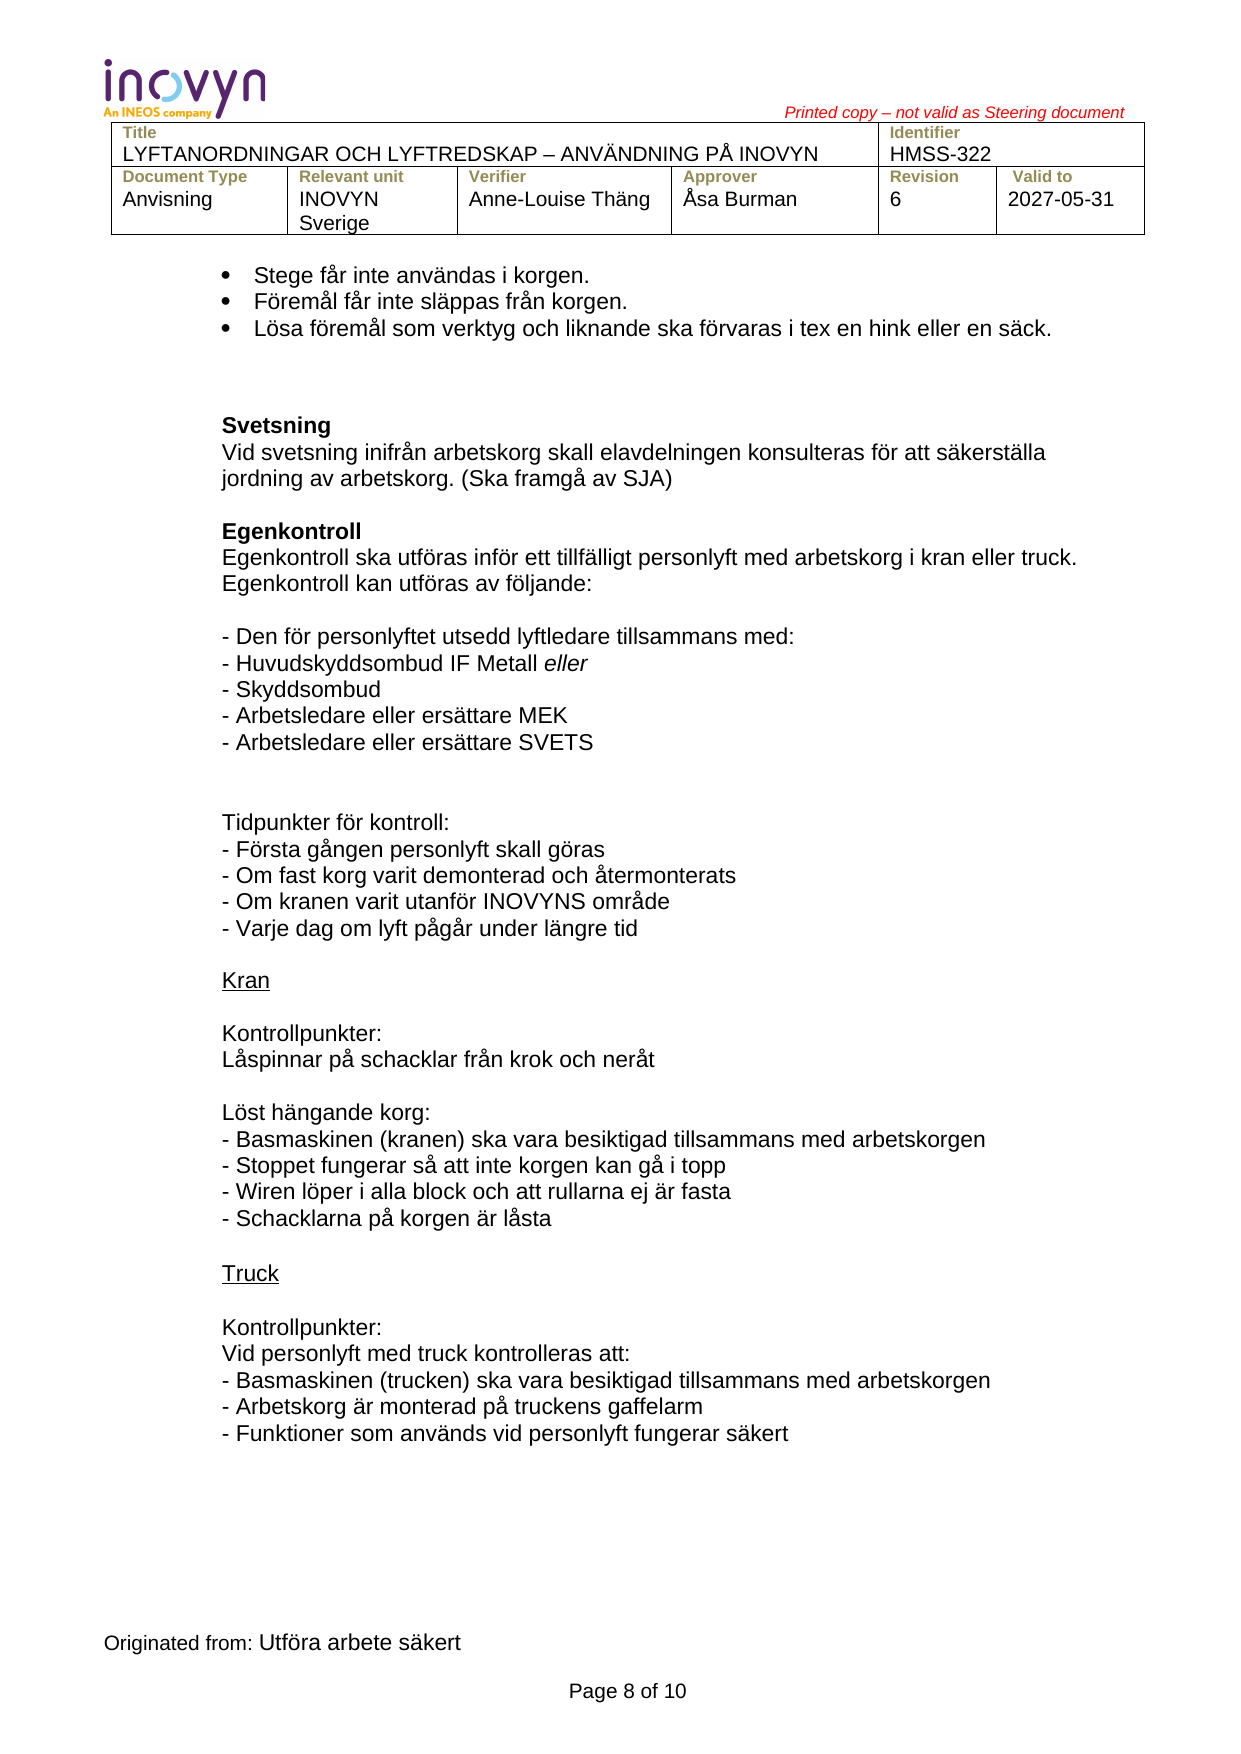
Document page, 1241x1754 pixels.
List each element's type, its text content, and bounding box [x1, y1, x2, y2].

text Egenkontroll [222, 518, 1122, 544]
text - Arbetsledare eller ersättare MEK [222, 702, 1122, 728]
text Löst hängande korg: [222, 1099, 1122, 1126]
text - Huvudskyddsombud IF Metall eller [222, 649, 1122, 676]
text - Basmaskinen (kranen) ska vara besiktigad tillsammans med arbetskorgen [222, 1126, 1122, 1152]
text Svetsning [222, 412, 1122, 439]
text Vid personlyft med truck kontrolleras att: [222, 1340, 1122, 1367]
text - Schacklarna på korgen är låsta [222, 1204, 1122, 1231]
list Lösa föremål som verktyg och liknande ska förvaras i tex en hink eller en säck. [222, 314, 1122, 341]
text - Arbetskorg är monterad på truckens gaffelarm [222, 1393, 1122, 1419]
text Truck [222, 1260, 1122, 1286]
text - Om fast korg varit demonterad och återmonterats [222, 862, 1122, 888]
text - Arbetsledare eller ersättare SVETS [222, 728, 1122, 755]
text - Första gången personlyft skall göras [222, 836, 1122, 862]
text - Wiren löper i alla block och att rullarna ej är fasta [222, 1178, 1122, 1204]
text Egenkontroll ska utföras inför ett tillfälligt personlyft med arbetskorg i kran eller truck. [222, 544, 1122, 570]
text - Basmaskinen (trucken) ska vara besiktigad tillsammans med arbetskorgen [222, 1367, 1122, 1393]
text - Stoppet fungerar så att inte korgen kan gå i topp [222, 1152, 1122, 1178]
text Kontrollpunkter: [222, 1020, 1122, 1046]
picture [103, 59, 265, 119]
text Låspinnar på schacklar från krok och neråt [222, 1046, 1122, 1073]
text - Den för personlyftet utsedd lyftledare tillsammans med: [222, 623, 1122, 649]
text Kran [222, 967, 1122, 994]
text - Skyddsombud [222, 676, 1122, 702]
text - Funktioner som används vid personlyft fungerar säkert [222, 1419, 1122, 1446]
text Egenkontroll kan utföras av följande: [222, 570, 1122, 597]
text - Varje dag om lyft pågår under längre tid [222, 915, 1122, 941]
text Vid svetsning inifrån arbetskorg skall elavdelningen konsulteras för att säkerställa jordning av arbetskorg. (Ska framgå av SJA) [222, 439, 1122, 491]
list Föremål får inte släppas från korgen. [222, 288, 1122, 314]
list Stege får inte användas i korgen. [222, 262, 1122, 288]
text - Om kranen varit utanför INOVYNS område [222, 888, 1122, 915]
text Tidpunkter för kontroll: [222, 809, 1122, 836]
text Kontrollpunkter: [222, 1314, 1122, 1340]
